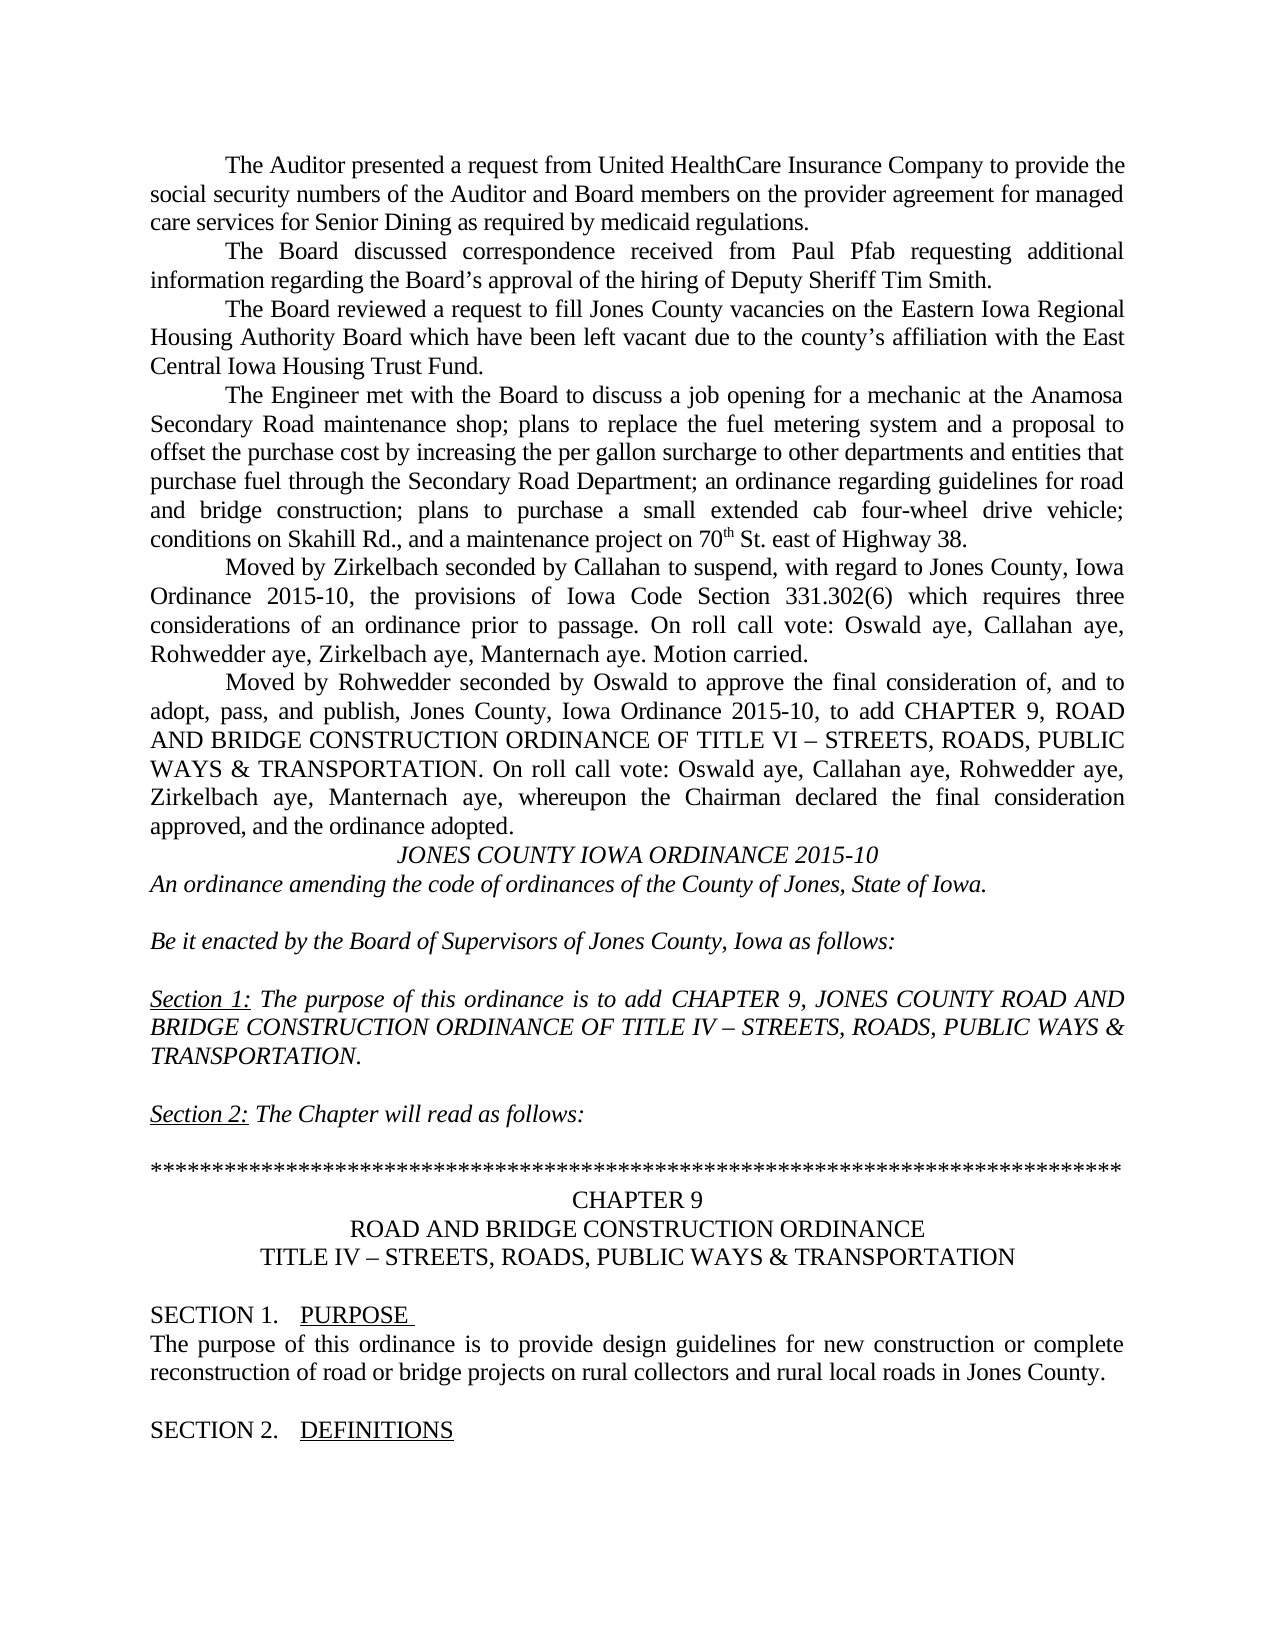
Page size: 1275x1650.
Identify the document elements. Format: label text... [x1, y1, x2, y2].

text Moved by Zirkelbach seconded by Callahan to suspend, with regard to Jones County, Iowa Ordinance 2015-10, the provisions of Iowa Code Section 331.302(6) which requires three considerations of an ordinance prior to passage. On roll call vote: Oswald aye, Callahan aye, Rohwedder aye, Zirkelbach aye, Manternach aye. Motion carried. [150, 552, 1125, 667]
text Section 1: The purpose of this ordinance is to add CHAPTER 9, JONES COUNTY ROAD AND BRIDGE CONSTRUCTION ORDINANCE OF TITLE IV – STREETS, ROADS, PUBLIC WAYS & TRANSPORTATION. [150, 984, 1125, 1070]
text The Board discussed correspondence received from Paul Pfab requesting additional information regarding the Board’s approval of the hiring of Deputy Sheriff Tim Smith. [150, 236, 1125, 294]
text An ordinance amending the code of ordinances of the County of Jones, State of Iowa. [150, 869, 1125, 897]
text TITLE IV – STREETS, ROADS, PUBLIC WAYS & TRANSPORTATION [150, 1242, 1125, 1271]
text The Engineer met with the Board to discuss a job opening for a mechanic at the Anamosa Secondary Road maintenance shop; plans to replace the fuel metering system and a proposal to offset the purchase cost by increasing the per gallon surcharge to other departments and entities that purchase fuel through the Secondary Road Department; an ordinance regarding guidelines for road and bridge construction; plans to purchase a small extended cab four-wheel drive vehicle; conditions on Skahill Rd., and a maintenance project on 70th St. east of Highway 38. [150, 380, 1125, 552]
text ******************************************************************************* [150, 1156, 1125, 1185]
text ROAD AND BRIDGE CONSTRUCTION ORDINANCE [150, 1214, 1125, 1242]
text The Auditor presented a request from United HealthCare Insurance Company to provide the social security numbers of the Auditor and Board members on the provider agreement for managed care services for Senior Dining as required by medicaid regulations. [150, 150, 1125, 236]
text Section 2: The Chapter will read as follows: [150, 1099, 1125, 1127]
text SECTION 2. DEFINITIONS [150, 1415, 1125, 1444]
text CHAPTER 9 [150, 1185, 1125, 1214]
text JONES COUNTY IOWA ORDINANCE 2015-10 [150, 840, 1125, 869]
text SECTION 1. PURPOSE [150, 1300, 1125, 1329]
text Moved by Rohwedder seconded by Oswald to approve the final consideration of, and to adopt, pass, and publish, Jones County, Iowa Ordinance 2015-10, to add CHAPTER 9, ROAD AND BRIDGE CONSTRUCTION ORDINANCE OF TITLE VI – STREETS, ROADS, PUBLIC WAYS & TRANSPORTATION. On roll call vote: Oswald aye, Callahan aye, Rohwedder aye, Zirkelbach aye, Manternach aye, whereupon the Chairman declared the final consideration approved, and the ordinance adopted. [150, 667, 1125, 840]
text Be it enacted by the Board of Supervisors of Jones County, Iowa as follows: [150, 926, 1125, 955]
text The Board reviewed a request to fill Jones County vacancies on the Eastern Iowa Regional Housing Authority Board which have been left vacant due to the county’s affiliation with the East Central Iowa Housing Trust Fund. [150, 294, 1125, 380]
text The purpose of this ordinance is to provide design guidelines for new construction or complete reconstruction of road or bridge projects on rural collectors and rural local roads in Jones County. [150, 1329, 1125, 1386]
